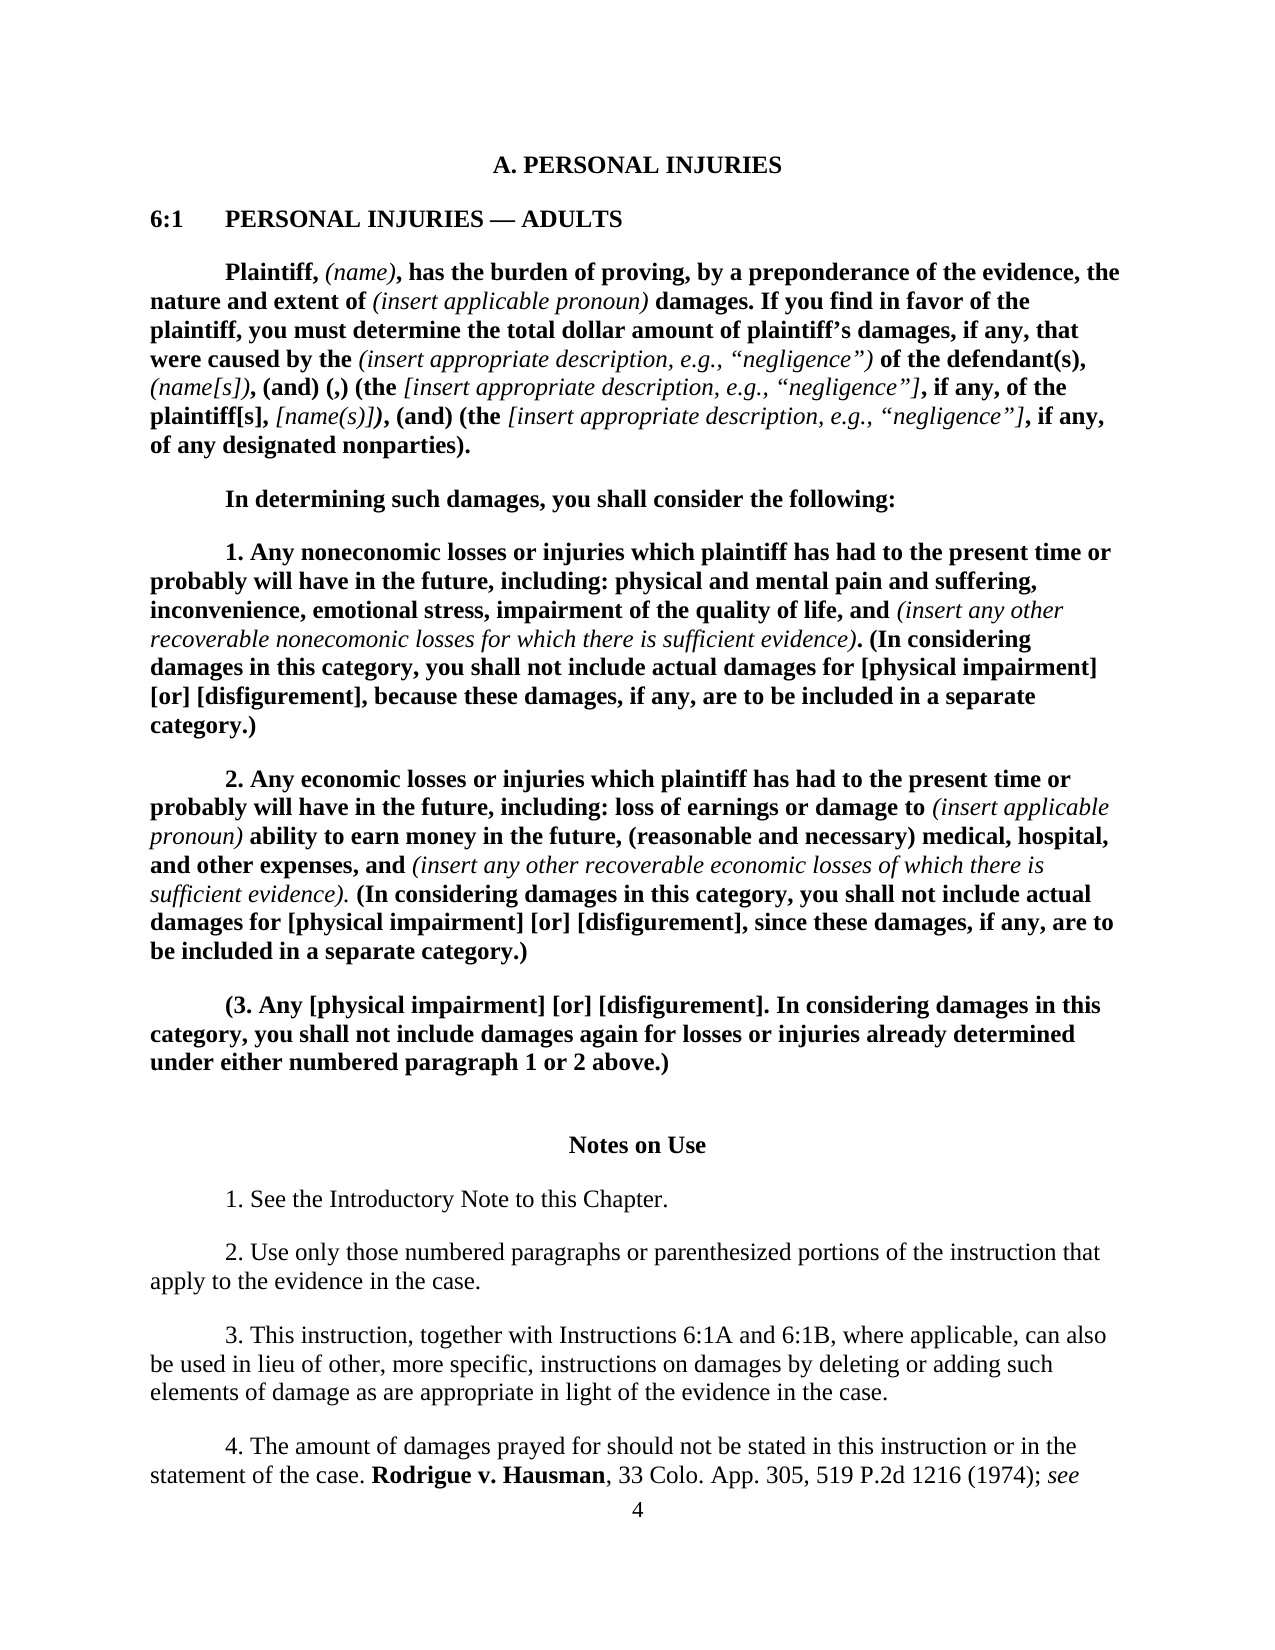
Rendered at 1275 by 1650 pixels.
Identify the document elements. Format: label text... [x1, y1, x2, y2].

text 1. See the Introductory Note to this Chapter. [150, 1184, 1125, 1212]
text 2. Any economic losses or injuries which plaintiff has had to the present time or probably will have in the future, including: loss of earnings or damage to (insert applicable pronoun) ability to earn money in the future, (reasonable and necessary) medical, hospital, and other expenses, and (insert any other recoverable economic losses of which there is sufficient evidence). (In considering damages in this category, you shall not include actual damages for [physical impairment] [or] [disfigurement], since these damages, if any, are to be included in a separate category.) [150, 764, 1125, 965]
text 2. Use only those numbered paragraphs or parenthesized portions of the instruction that apply to the evidence in the case. [150, 1237, 1125, 1295]
text 6:1 PERSONAL INJURIES — ADULTS [150, 204, 1125, 232]
text 3. This instruction, together with Instructions 6:1A and 6:1B, where applicable, can also be used in lieu of other, more specific, instructions on damages by deleting or adding such elements of damage as are appropriate in light of the evidence in the case. [150, 1320, 1125, 1406]
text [150, 1431, 1125, 1489]
text A. PERSONAL INJURIES [150, 150, 1125, 179]
text 1. Any noneconomic losses or injuries which plaintiff has had to the present time or probably will have in the future, including: physical and mental pain and suffering, inconvenience, emotional stress, impairment of the quality of life, and (insert any other recoverable nonecomonic losses for which there is sufficient evidence). (In considering damages in this category, you shall not include actual damages for [physical impairment] [or] [disfigurement], because these damages, if any, are to be included in a separate category.) [150, 537, 1125, 739]
text Notes on Use [150, 1130, 1125, 1159]
text (3. Any [physical impairment] [or] [disfigurement]. In considering damages in this category, you shall not include damages again for losses or injuries already determined under either numbered paragraph 1 or 2 above.) [150, 990, 1125, 1076]
text Plaintiff, (name), has the burden of proving, by a preponderance of the evidence, the nature and extent of (insert applicable pronoun) damages. If you find in favor of the plaintiff, you must determine the total dollar amount of plaintiff’s damages, if any, that were caused by the (insert appropriate description, e.g., “negligence”) of the defendant(s), (name[s]), (and) (,) (the [insert appropriate description, e.g., “negligence”], if any, of the plaintiff[s], [name(s)]), (and) (the [insert appropriate description, e.g., “negligence”], if any, of any designated nonparties). [150, 257, 1125, 459]
text In determining such damages, you shall consider the following: [150, 484, 1125, 512]
